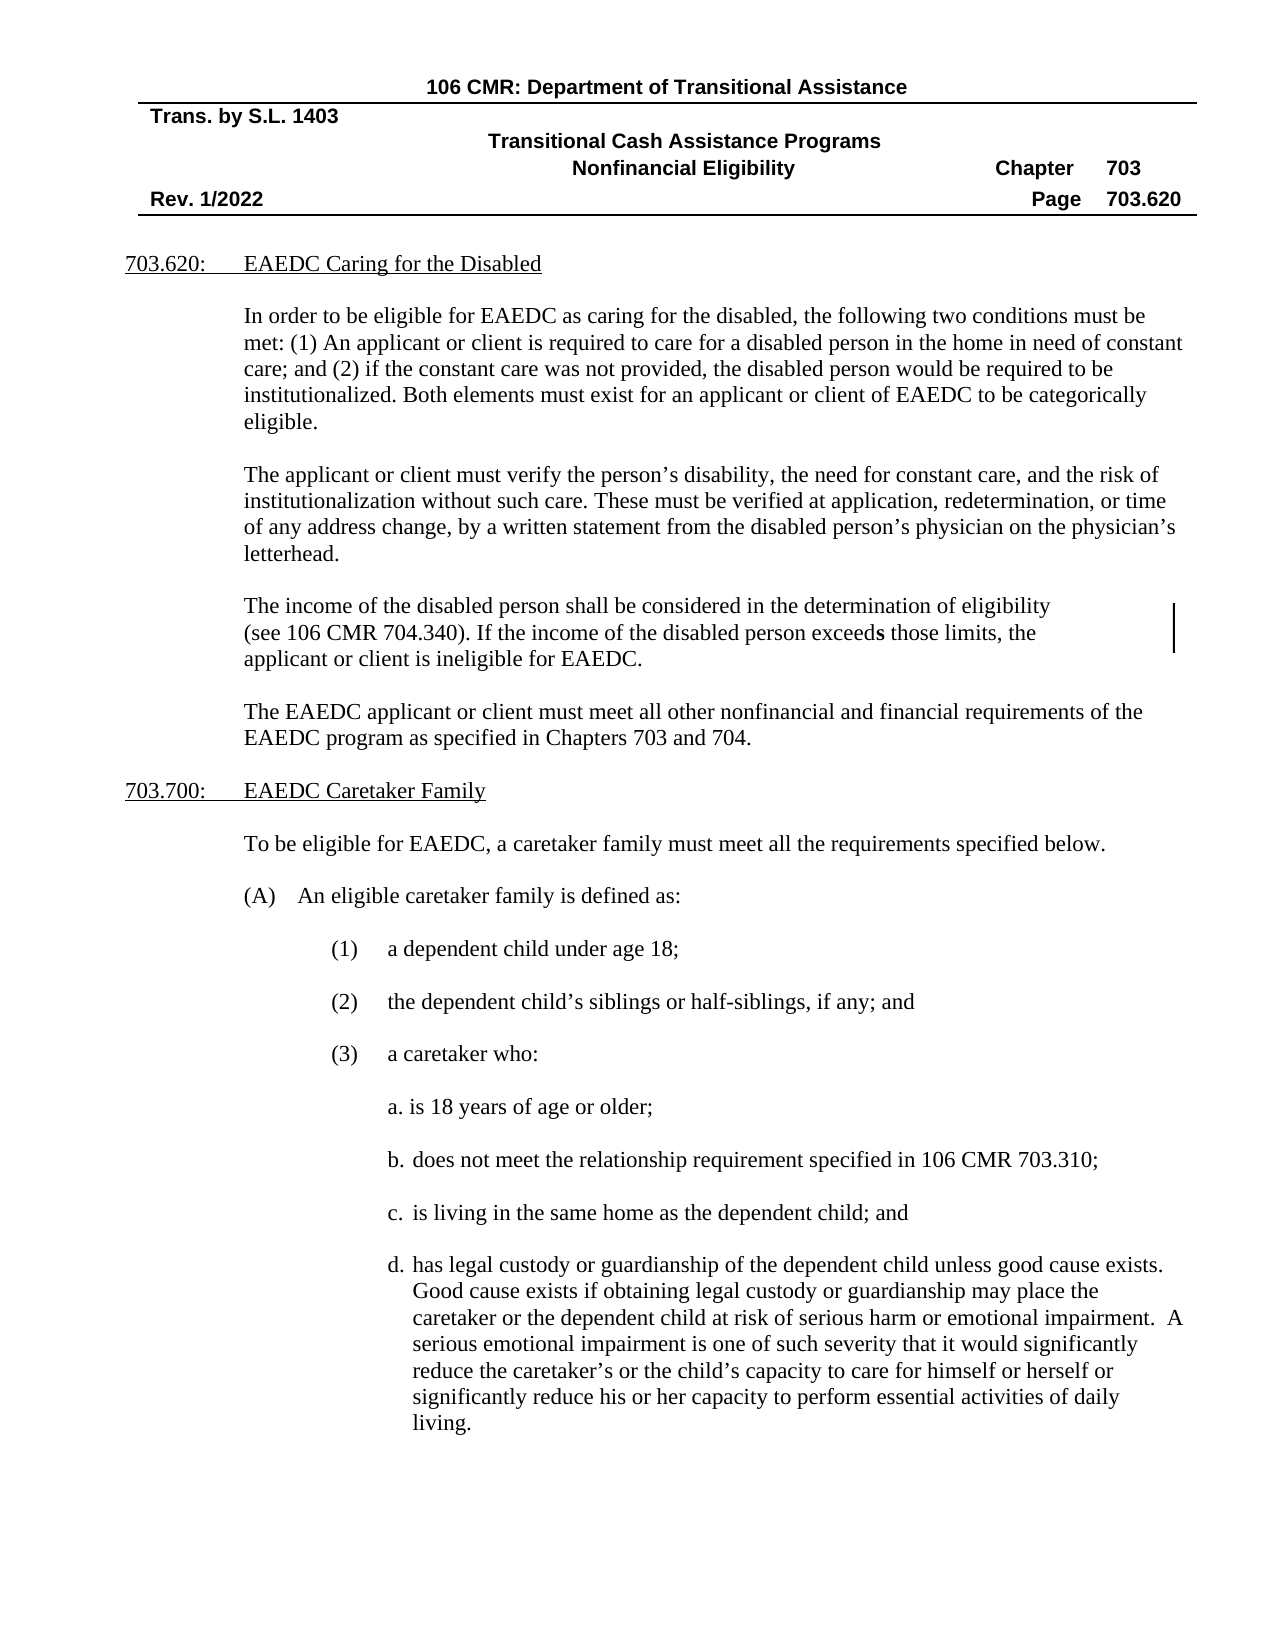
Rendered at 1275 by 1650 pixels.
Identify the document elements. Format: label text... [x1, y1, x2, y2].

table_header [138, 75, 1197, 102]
text d. has legal custody or guardianship of the dependent child unless good cause exists. Good cause exists if obtaining legal custody or guardianship may place the caretaker or the dependent child at risk of serious harm or emotional impairment. A serious emotional impairment is one of such severity that it would significantly reduce the caretaker’s or the child’s capacity to care for himself or herself or significantly reduce his or her capacity to perform essential activities of daily living. [125, 1251, 1185, 1436]
text The income of the disabled person shall be considered in the determination of eligibility (see 106 CMR 704.340). If the income of the disabled person exceeds those limits, the applicant or client is ineligible for EAEDC. [125, 592, 1185, 671]
text (2) the dependent child’s siblings or half-siblings, if any; and [125, 988, 1185, 1014]
text 703.700: EAEDC Caretaker Family [125, 777, 1185, 803]
text In order to be eligible for EAEDC as caring for the disabled, the following two conditions must be met: (1) An applicant or client is required to care for a disabled person in the home in need of constant care; and (2) if the constant care was not provided, the disabled person would be required to be institutionalized. Both elements must exist for an applicant or client of EAEDC to be categorically eligible. [125, 302, 1185, 434]
text a. is 18 years of age or older; [125, 1093, 1185, 1119]
text The EAEDC applicant or client must meet all other nonfinancial and financial requirements of the EAEDC program as specified in Chapters 703 and 704. [125, 698, 1185, 751]
text (A) An eligible caretaker family is defined as: [125, 882, 1185, 909]
text To be eligible for EAEDC, a caretaker family must meet all the requirements specified below. [125, 829, 1185, 856]
text The applicant or client must verify the person’s disability, the need for constant care, and the risk of institutionalization without such care. These must be verified at application, redetermination, or time of any address change, by a written statement from the disabled person’s physician on the physician’s letterhead. [125, 461, 1185, 566]
text b. does not meet the relationship requirement specified in 106 CMR 703.310; [125, 1146, 1185, 1172]
text (3) a caretaker who: [125, 1040, 1185, 1067]
text 703.620: EAEDC Caring for the Disabled [125, 250, 1185, 276]
text c. is living in the same home as the dependent child; and [125, 1198, 1185, 1225]
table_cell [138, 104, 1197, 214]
text (1) a dependent child under age 18; [125, 935, 1185, 961]
